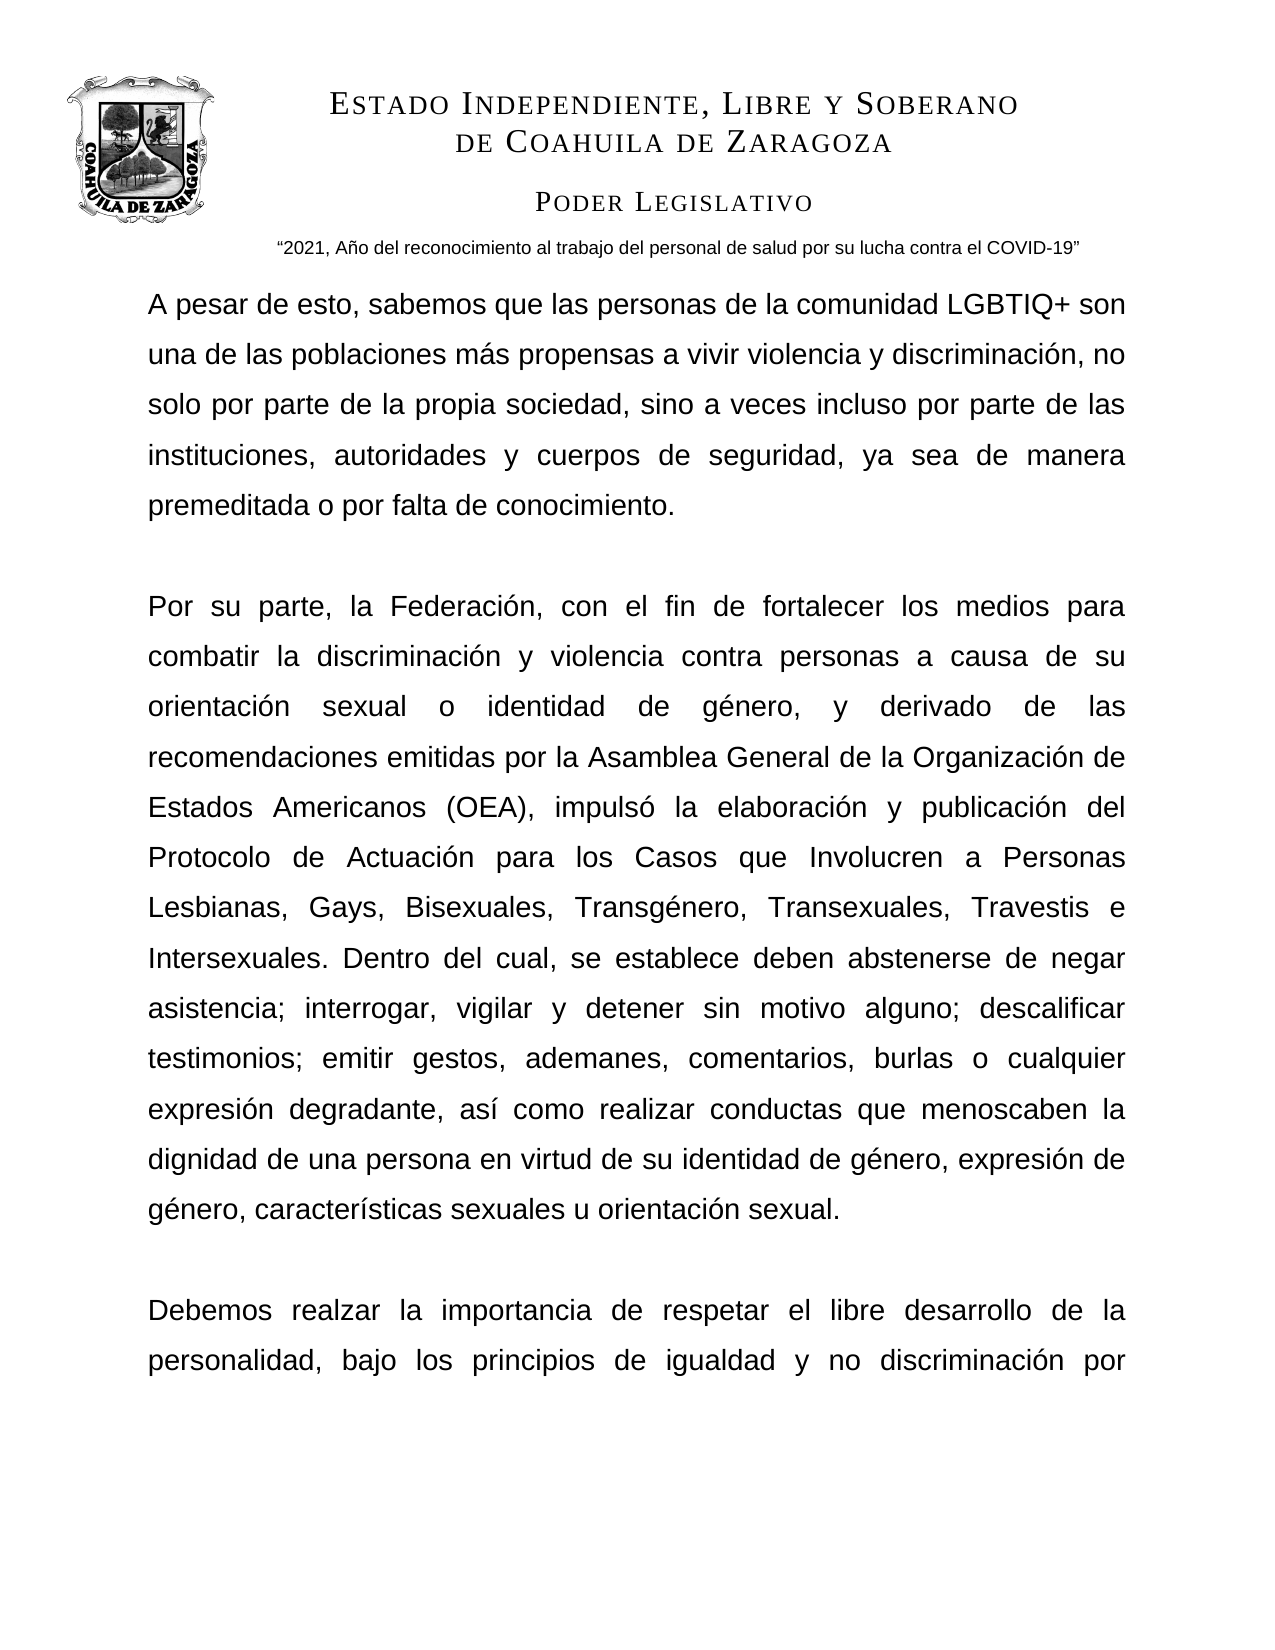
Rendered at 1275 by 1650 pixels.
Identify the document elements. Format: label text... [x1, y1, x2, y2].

text A pesar de esto, sabemos que las personas de la comunidad LGBTIQ+ son una de las poblaciones más propensas a vivir violencia y discriminación, no solo por parte de la propia sociedad, sino a veces incluso por parte de las instituciones, autoridades y cuerpos de seguridad, ya sea de manera premeditada o por falta de conocimiento. [148, 287, 1127, 522]
picture [66, 76, 215, 223]
text Por su parte, la Federación, con el fin de fortalecer los medios para combatir la discriminación y violencia contra personas a causa de su orientación sexual o identidad de género, y derivado de las recomendaciones emitidas por la Asamblea General de la Organización de Estados Americanos (OEA), impulsó la elaboración y publicación del Protocolo de Actuación para los Casos que Involucren a Personas Lesbianas, Gays, Bisexuales, Transgénero, Transexuales, Travestis e Intersexuales. Dentro del cual, se establece deben abstenerse de negar asistencia; interrogar, vigilar y detener sin motivo alguno; descalificar testimonios; emitir gestos, ademanes, comentarios, burlas o cualquier expresión degradante, así como realizar conductas que menoscaben la dignidad de una persona en virtud de su identidad de género, expresión de género, características sexuales u orientación sexual. [148, 589, 1127, 1226]
